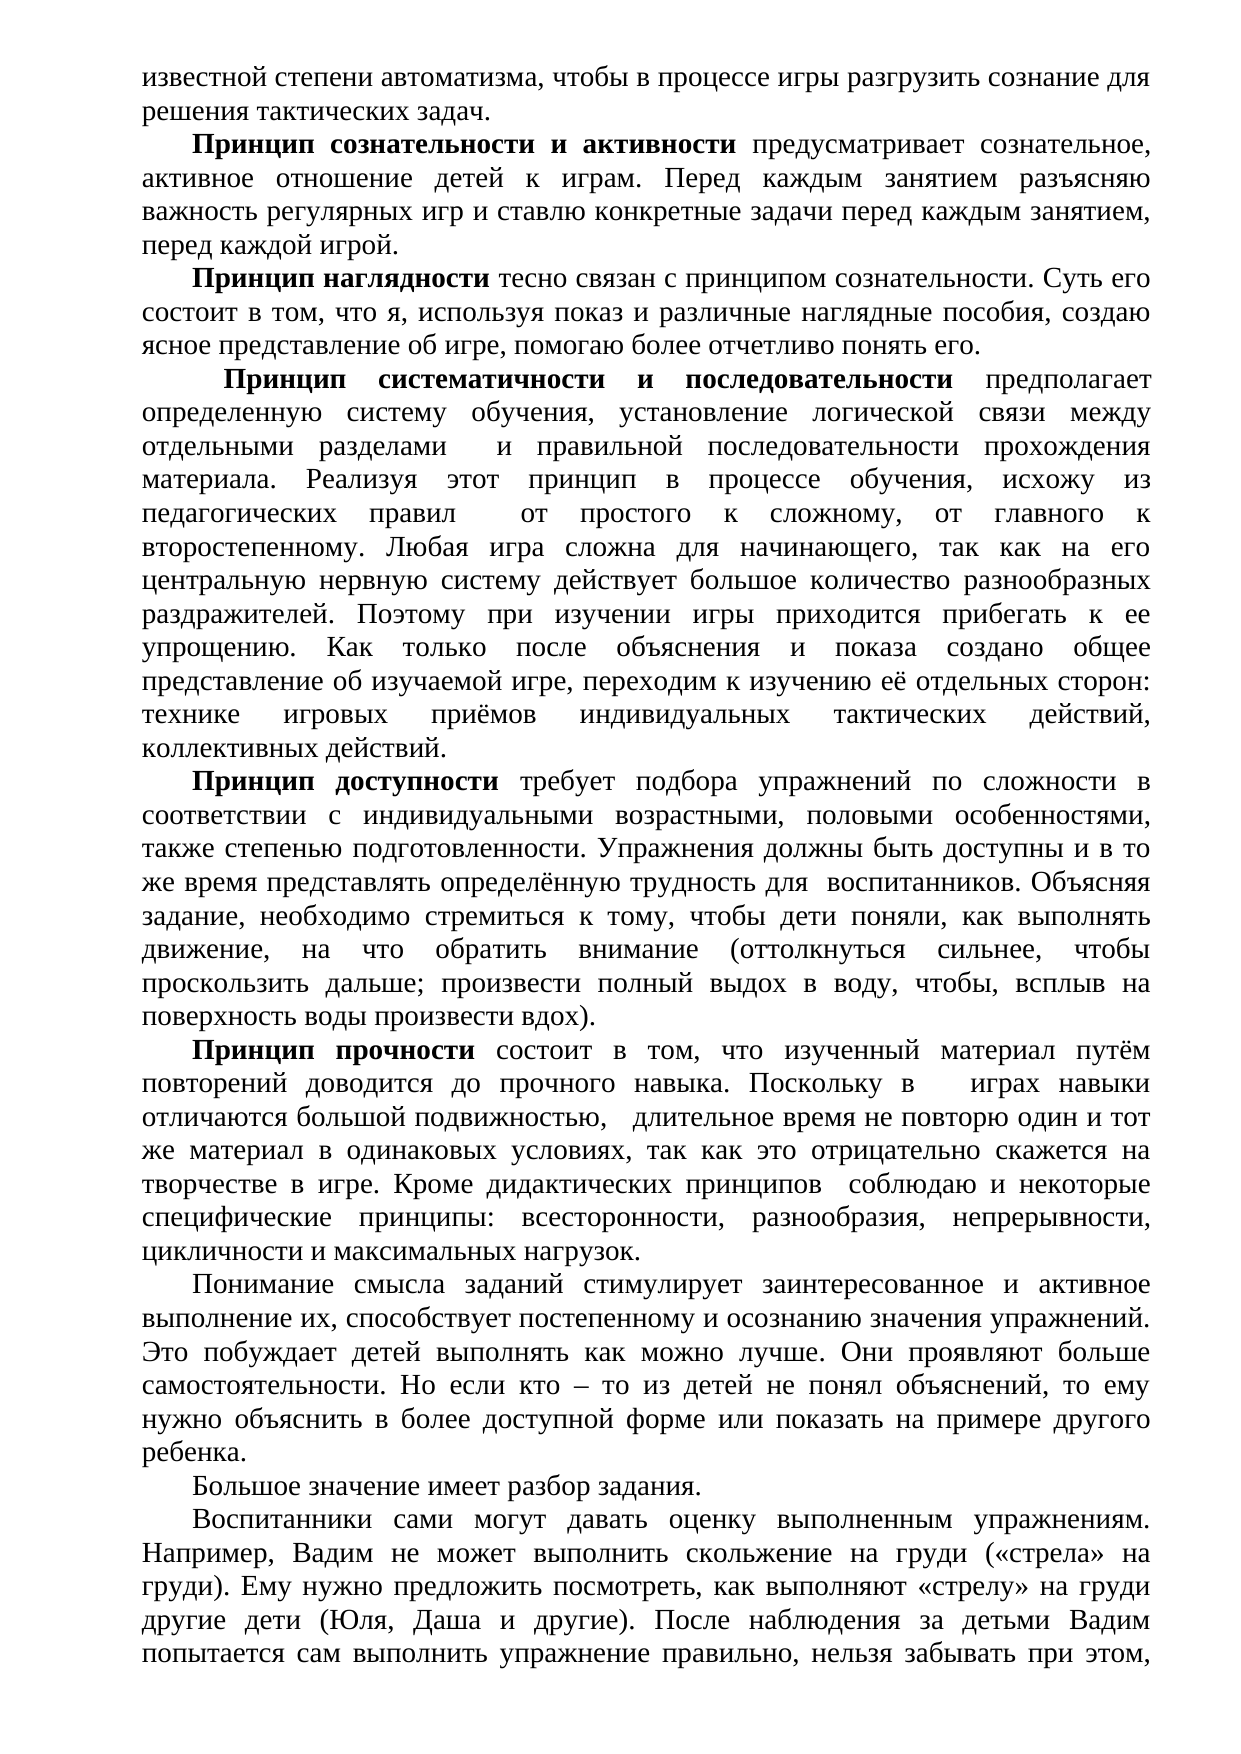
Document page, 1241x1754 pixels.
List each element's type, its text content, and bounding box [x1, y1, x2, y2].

text Понимание смысла заданий стимулирует заинтересованное и активное выполнение их, способствует постепенному и осознанию значения упражнений. Это побуждает детей выполнять как можно лучше. Они проявляют больше самостоятельности. Но если кто – то из детей не понял объяснений, то ему нужно объяснить в более доступной форме или показать на примере другого ребенка. [142, 1267, 1152, 1468]
text Принцип сознательности и активности предусматривает сознательное, активное отношение детей к играм. Перед каждым занятием разъясняю важность регулярных игр и ставлю конкретные задачи перед каждым занятием, перед каждой игрой. [142, 126, 1152, 260]
text Принцип доступности требует подбора упражнений по сложности в соответствии с индивидуальными возрастными, половыми особенностями, также степенью подготовленности. Упражнения должны быть доступны и в то же время представлять определённую трудность для воспитанников. Объясняя задание, необходимо стремиться к тому, чтобы дети поняли, как выполнять движение, на что обратить внимание (оттолкнуться сильнее, чтобы проскользить дальше; произвести полный выдох в воду, чтобы, всплыв на поверхность воды произвести вдох). [142, 763, 1152, 1032]
text Принцип систематичности и последовательности предполагает определенную систему обучения, установление логической связи между отдельными разделами и правильной последовательности прохождения материала. Реализуя этот принцип в процессе обучения, исхожу из педагогических правил от простого к сложному, от главного к второстепенному. Любая игра сложна для начинающего, так как на его центральную нервную систему действует большое количество разнообразных раздражителей. Поэтому при изучении игры приходится прибегать к ее упрощению. Как только после объяснения и показа создано общее представление об изучаемой игре, переходим к изучению её отдельных сторон: технике игровых приёмов индивидуальных тактических действий, коллективных действий. [142, 361, 1152, 763]
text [142, 1501, 1152, 1669]
text Большое значение имеет разбор задания. [142, 1468, 1152, 1501]
text Принцип наглядности тесно связан с принципом сознательности. Суть его состоит в том, что я, используя показ и различные наглядные пособия, создаю ясное представление об игре, помогаю более отчетливо понять его. [142, 260, 1152, 361]
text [142, 59, 1152, 126]
text Принцип прочности состоит в том, что изученный материал путём повторений доводится до прочного навыка. Поскольку в играх навыки отличаются большой подвижностью, длительное время не повторю один и тот же материал в одинаковых условиях, так как это отрицательно скажется на творчестве в игре. Кроме дидактических принципов соблюдаю и некоторые специфические принципы: всесторонности, разнообразия, непрерывности, цикличности и максимальных нагрузок. [142, 1032, 1152, 1267]
